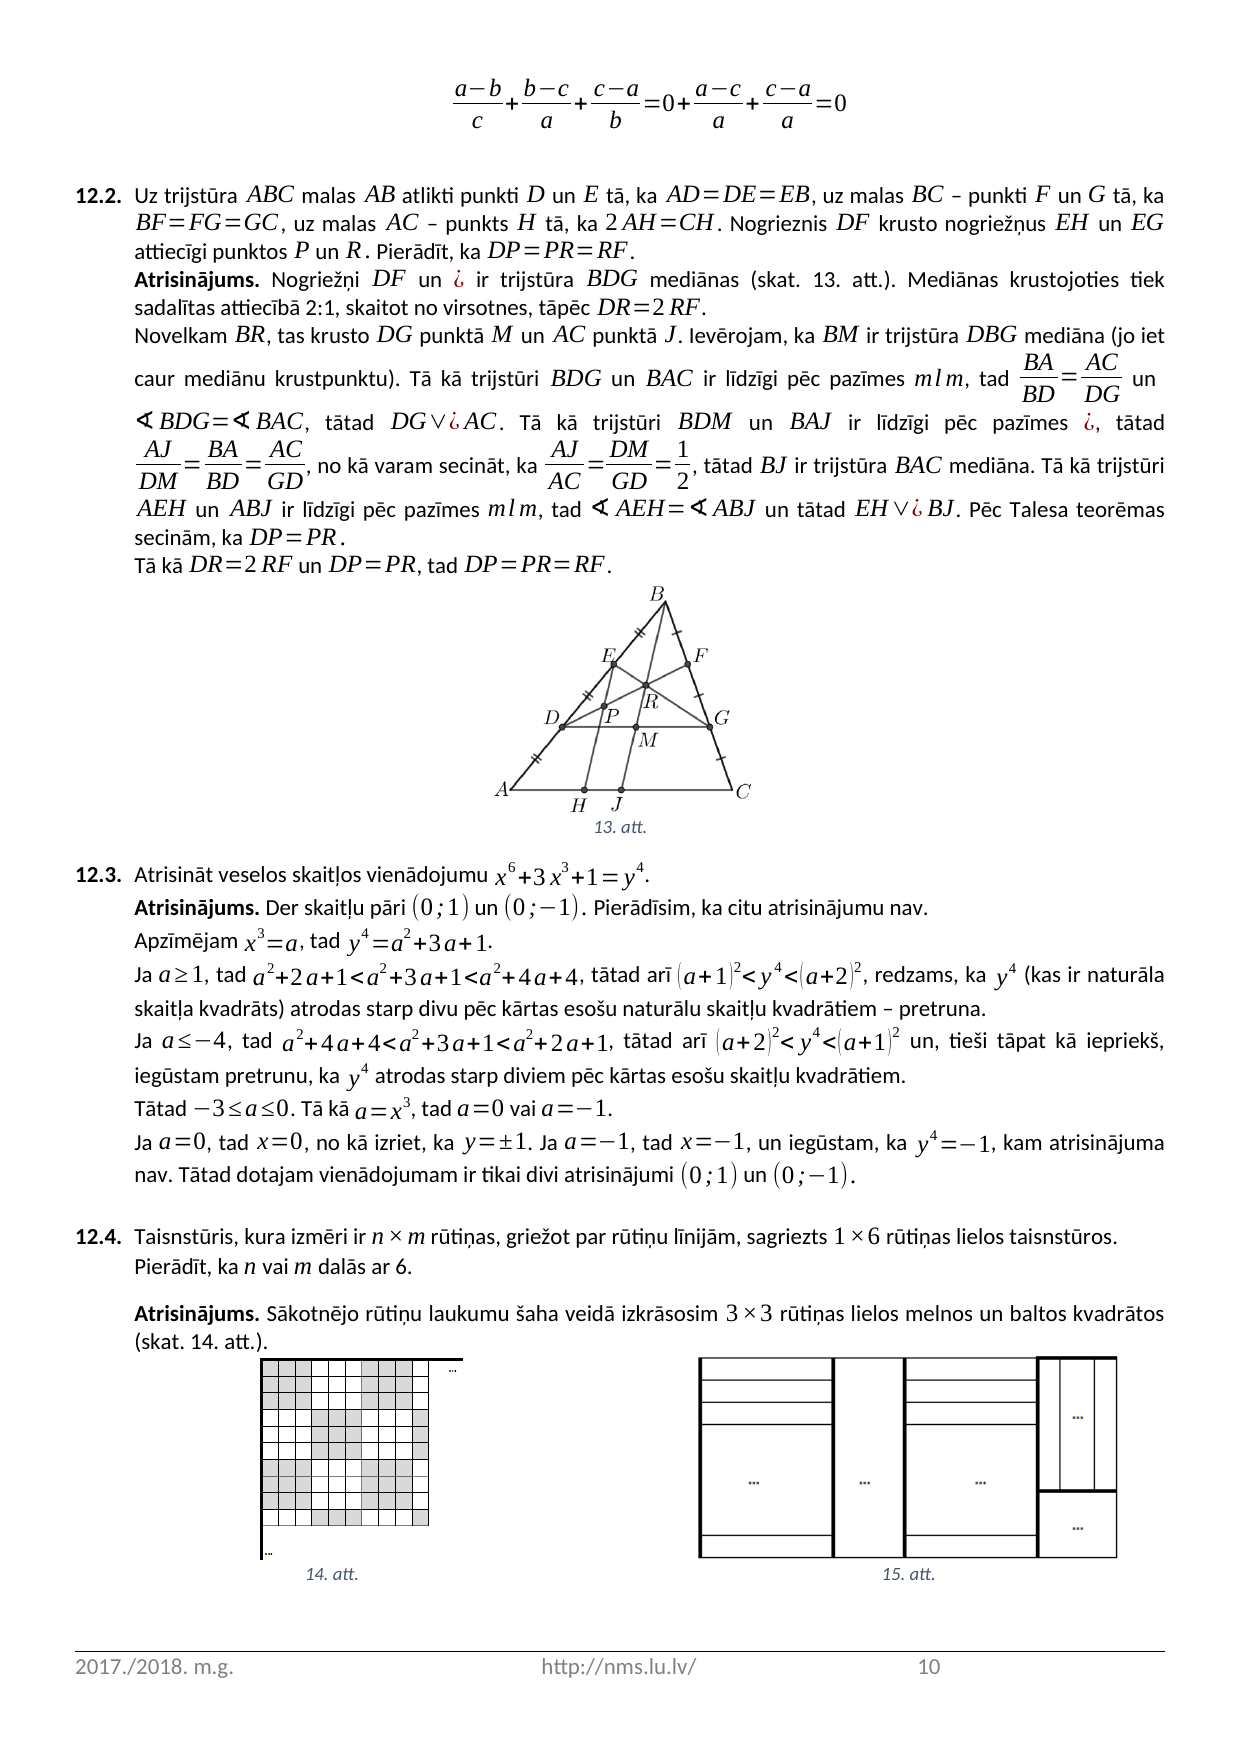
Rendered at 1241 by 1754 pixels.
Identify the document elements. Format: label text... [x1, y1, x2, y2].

text Tā kā un , tad . [134, 551, 1165, 579]
text Novelkam , tas krusto punktā un punktā . Ievērojam, ka ir trijstūra mediāna (jo iet caur mediānu krustpunktu). Tā kā trijstūri un ir līdzīgi pēc pazīmes , tad un , tātad . Tā kā trijstūri un ir līdzīgi pēc pazīmes , tātad , no kā varam secināt, ka , tātad ir trijstūra mediāna. Tā kā trijstūri un ir līdzīgi pēc pazīmes , tad un tātad . Pēc Talesa teorēmas secinām, ka [134, 321, 1165, 551]
picture [696, 1355, 1121, 1562]
text Atrisinājums. Nogriežņi un ir trijstūra mediānas (skat. 13. att.). Mediānas krustojoties tiek sadalītas attiecībā 2:1, skaitot no virsotnes, tāpēc . [134, 265, 1165, 321]
text 12.3. Atrisināt veselos skaitļos vienādojumu . [75, 859, 1165, 890]
text Ja , tad , no kā izriet, ka . Ja , tad , un iegūstam, ka , kam atrisinājuma nav. Tātad dotajam vienādojumam ir tikai divi atrisinājumi un [134, 1126, 1165, 1190]
text Ja , tad , tātad arī , redzams, ka (kas ir naturāla skaitļa kvadrāts) atrodas starp divu pēc kārtas esošu naturālu skaitļu kvadrātiem – pretruna. [134, 958, 1165, 1022]
text Atrisinājums. Sākotnējo rūtiņu laukumu šaha veidā izkrāsosim rūtiņas lielos melnos un baltos kvadrātos (skat. 14. att.). [134, 1299, 1165, 1355]
text 12.4. Taisnstūris, kura izmēri ir rūtiņas, griežot par rūtiņu līnijām, sagriezts rūtiņas lielos taisnstūros. Pierādīt, ka vai dalās ar 6. [75, 1222, 1165, 1280]
text 13. att. [75, 815, 1165, 838]
text Tātad . Tā kā , tad vai . [134, 1093, 1165, 1124]
text 14. att. [75, 1562, 588, 1585]
picture [486, 578, 754, 816]
text Ja , tad , tātad arī un, tieši tāpat kā iepriekš, iegūstam pretrunu, ka atrodas starp diviem pēc kārtas esošu skaitļu kvadrātiem. [134, 1024, 1165, 1091]
text 15. att. [652, 1562, 1165, 1585]
picture [257, 1355, 465, 1562]
text Atrisinājums. Der skaitļu pāri un Pierādīsim, ka citu atrisinājumu nav. [134, 892, 1165, 922]
text 12.2. Uz trijstūra malas atlikti punkti un tā, ka , uz malas – punkti un tā, ka , uz malas – punkts tā, ka . Nogrieznis krusto nogriežņus un attiecīgi punktos un Pierādīt, ka . [75, 181, 1165, 265]
text Apzīmējam , tad . [134, 924, 1165, 956]
